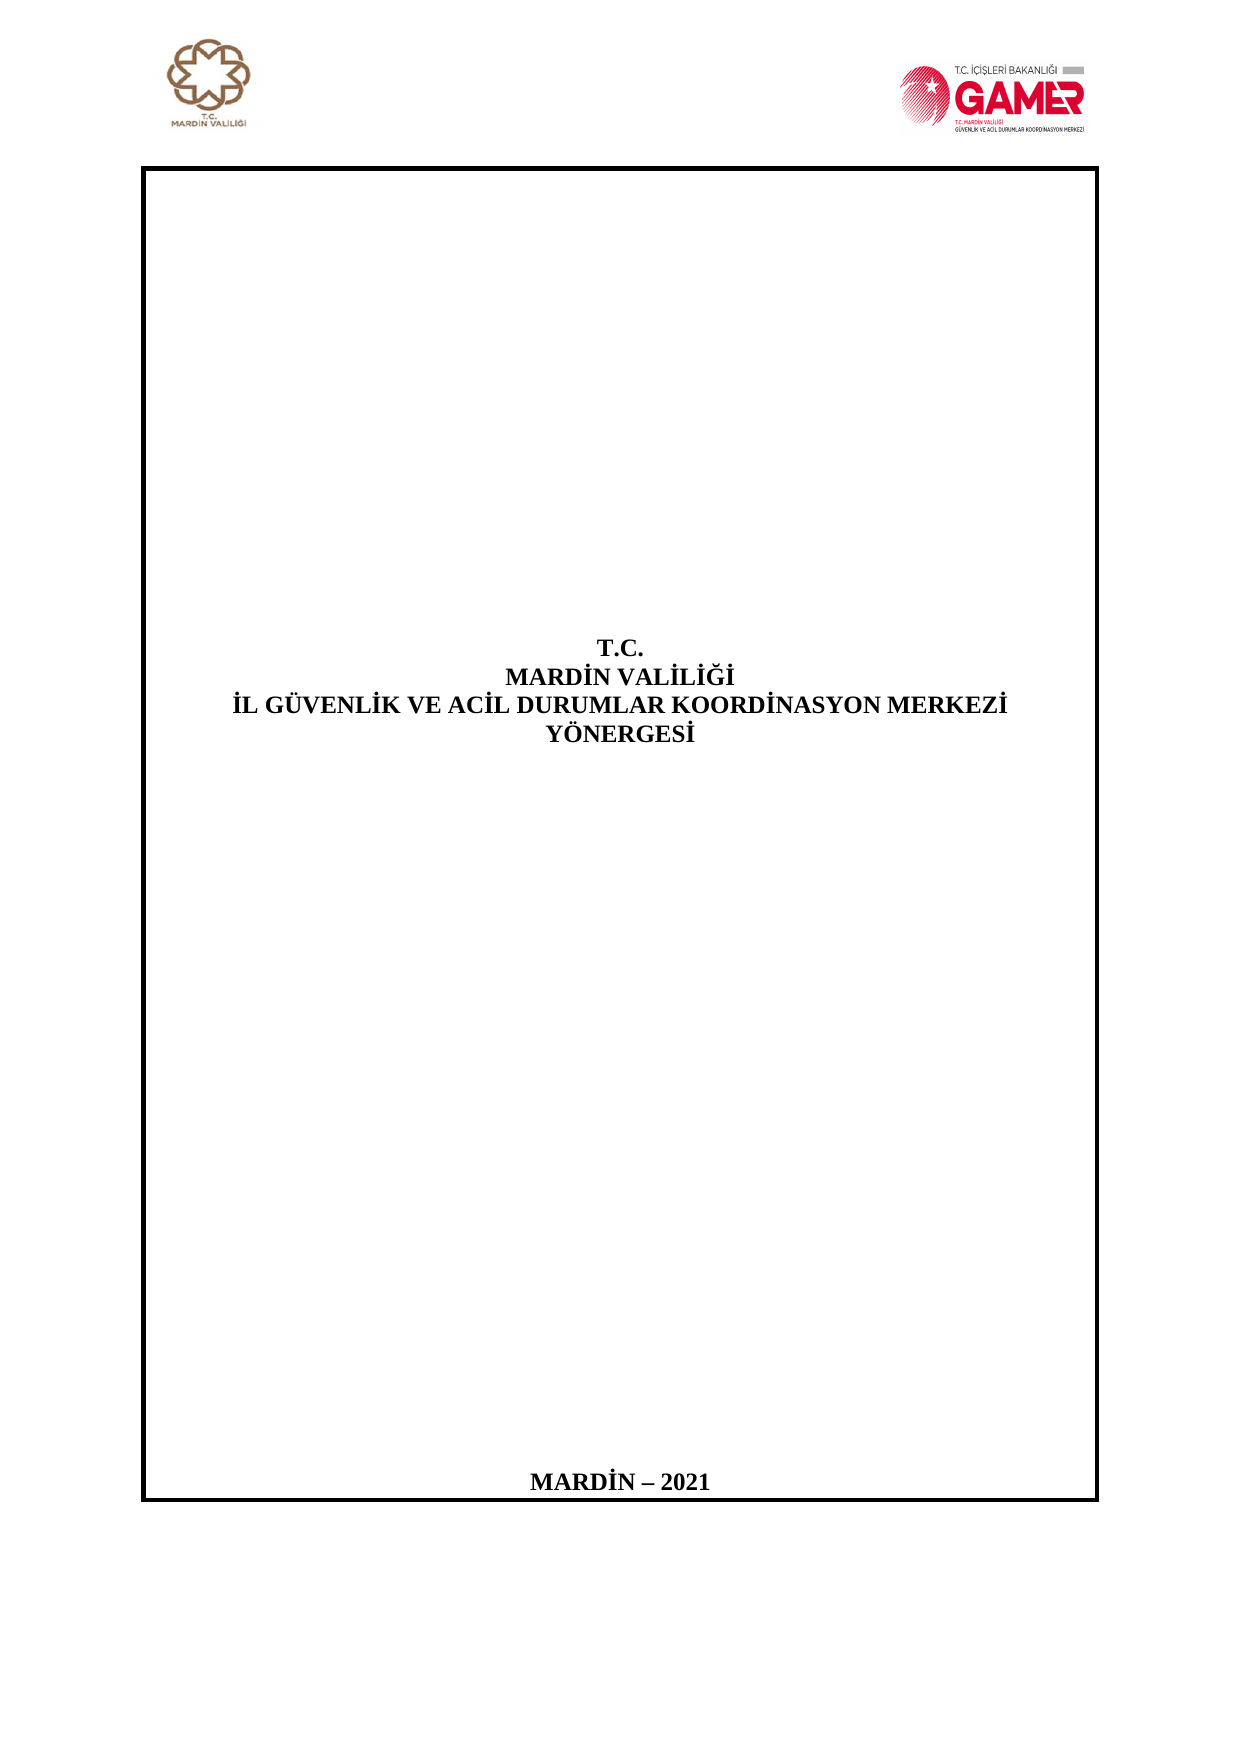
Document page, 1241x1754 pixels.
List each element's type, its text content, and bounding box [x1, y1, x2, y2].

text MARDİN – 2021 [146, 1460, 1095, 1498]
text YÖNERGESİ [148, 719, 1093, 748]
picture [147, 29, 264, 138]
text MARDİN VALİLİĞİ [148, 662, 1093, 691]
text İL GÜVENLİK VE ACİL DURUMLAR KOORDİNASYON MERKEZİ [148, 691, 1093, 719]
text T.C. [148, 633, 1093, 662]
picture [898, 59, 1088, 138]
